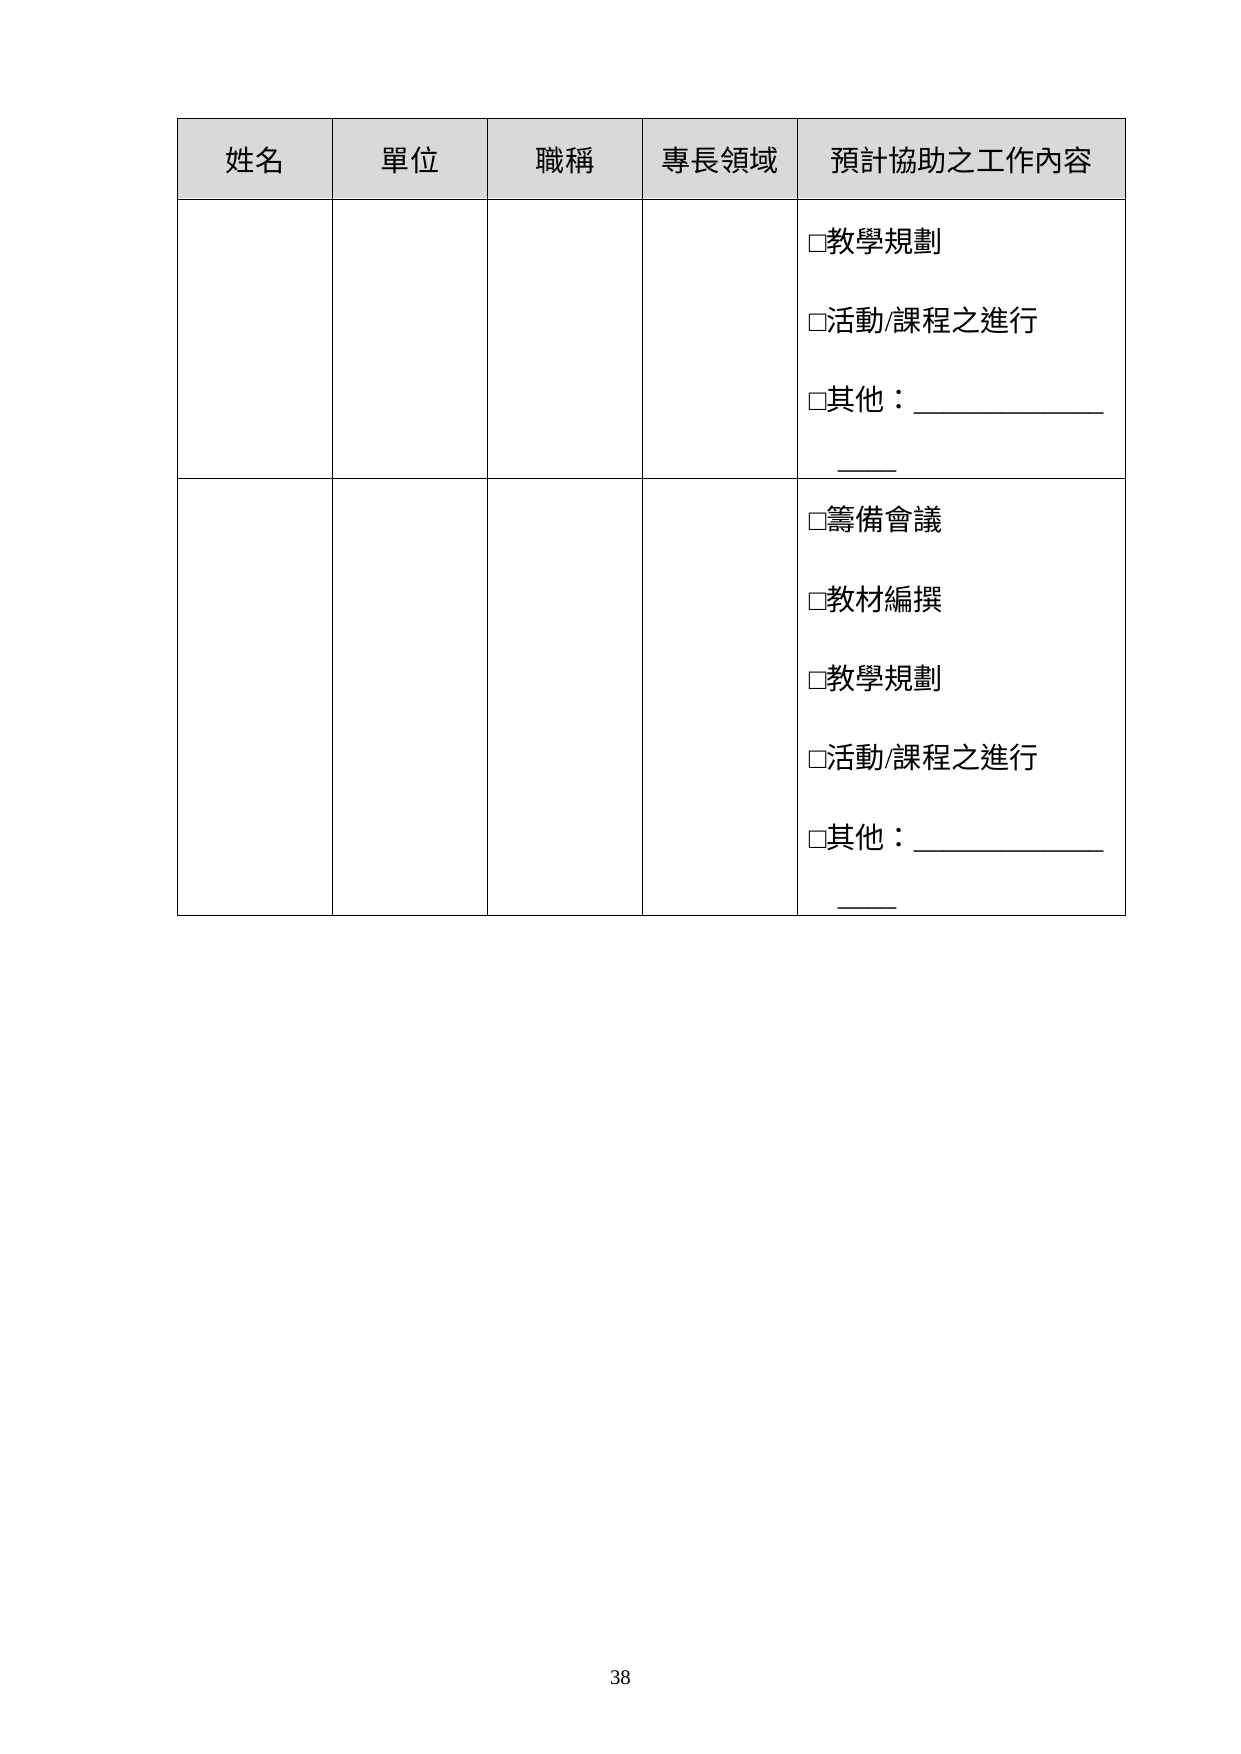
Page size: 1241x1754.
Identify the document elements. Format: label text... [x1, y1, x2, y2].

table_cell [798, 200, 1125, 477]
table_cell [488, 479, 642, 915]
table_cell [333, 479, 487, 915]
table_cell [488, 200, 642, 477]
table_header 單位 [333, 119, 487, 198]
table_header 專長領域 [643, 119, 797, 198]
table_cell [178, 479, 332, 915]
table_header 預計協助之工作內容 [798, 119, 1125, 198]
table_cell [798, 479, 1125, 915]
table_header 職稱 [488, 119, 642, 198]
table_cell [333, 200, 487, 477]
table_cell [178, 200, 332, 477]
table_cell [643, 200, 797, 477]
table_cell [643, 479, 797, 915]
table_header 姓名 [178, 119, 332, 198]
